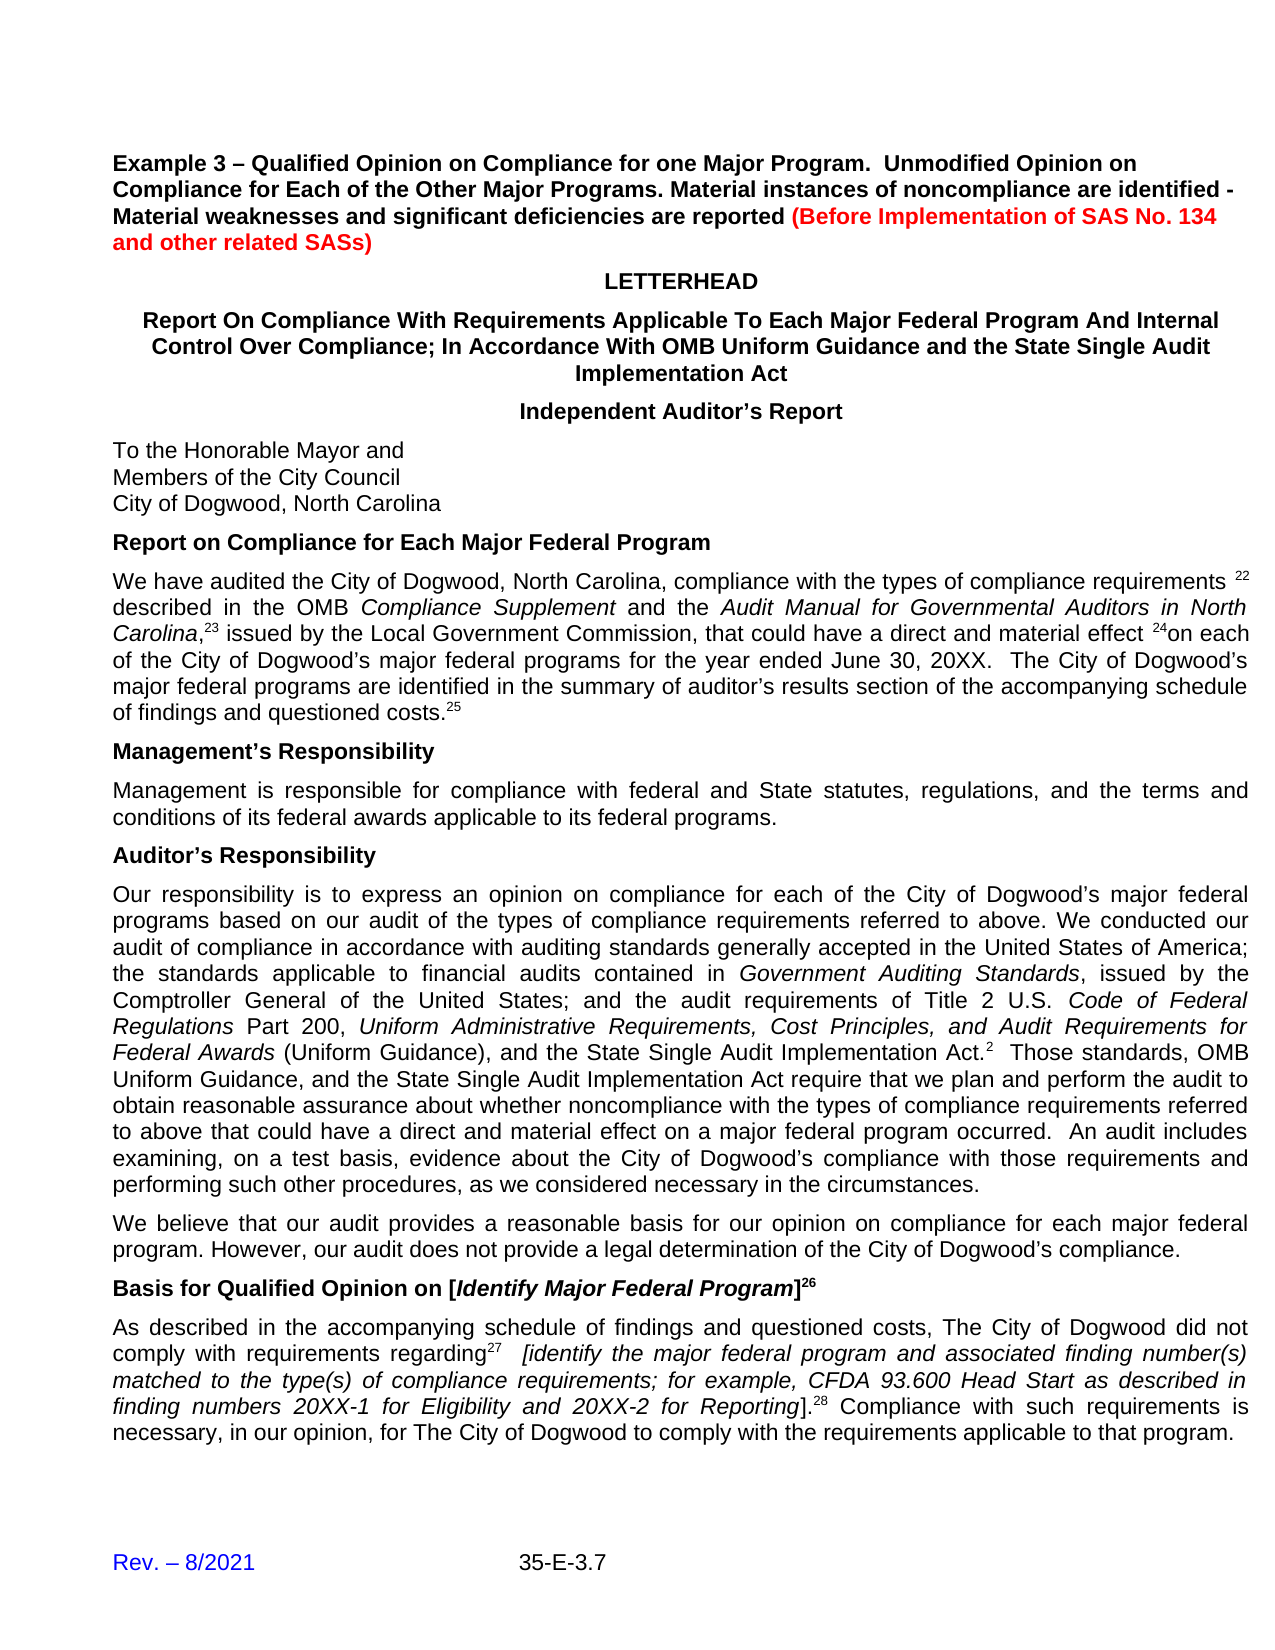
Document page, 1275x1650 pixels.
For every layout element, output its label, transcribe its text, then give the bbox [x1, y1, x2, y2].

text Management’s Responsibility [112, 738, 1249, 764]
text To the Honorable Mayor and [112, 437, 1249, 463]
text Management is responsible for compliance with federal and State statutes, regulations, and the terms and conditions of its federal awards applicable to its federal programs. [112, 777, 1249, 830]
text As described in the accompanying schedule of findings and questioned costs, The City of Dogwood did not comply with requirements regarding [identify the major federal program and associated finding number(s) matched to the type(s) of compliance requirements; for example, CFDA 93.600 Head Start as described in finding numbers 20XX-1 for Eligibility and 20XX-2 for Reporting]. Compliance with such requirements is necessary, in our opinion, for The City of Dogwood to comply with the requirements applicable to that program. [112, 1314, 1249, 1446]
text Basis for Qualified Opinion on [Identify Major Federal Program] [112, 1275, 1249, 1301]
text We believe that our audit provides a reasonable basis for our opinion on compliance for each major federal program. However, our audit does not provide a legal determination of the City of Dogwood’s compliance. [112, 1210, 1249, 1263]
text Our responsibility is to express an opinion on compliance for each of the City of Dogwood’s major federal programs based on our audit of the types of compliance requirements referred to above. We conducted our audit of compliance in accordance with auditing standards generally accepted in the United States of America; the standards applicable to financial audits contained in Government Auditing Standards, issued by the Comptroller General of the United States; and the audit requirements of Title 2 U.S. Code of Federal Regulations Part 200, Uniform Administrative Requirements, Cost Principles, and Audit Requirements for Federal Awards (Uniform Guidance), and the State Single Audit Implementation Act.2 Those standards, OMB Uniform Guidance, and the State Single Audit Implementation Act require that we plan and perform the audit to obtain reasonable assurance about whether noncompliance with the types of compliance requirements referred to above that could have a direct and material effect on a major federal program occurred. An audit includes examining, on a test basis, evidence about the City of Dogwood’s compliance with those requirements and performing such other procedures, as we considered necessary in the circumstances. [112, 881, 1249, 1197]
text Report On Compliance With Requirements Applicable To Each Major Federal Program And Internal Control Over Compliance; In Accordance With OMB Uniform Guidance and the State Single Audit Implementation Act [112, 307, 1249, 386]
text Members of the City Council [112, 463, 1249, 490]
text City of Dogwood, North Carolina [112, 490, 1249, 516]
text LETTERHEAD [112, 268, 1249, 294]
text We have audited the City of Dogwood, North Carolina, compliance with the types of compliance requirements described in the OMB Compliance Supplement and the Audit Manual for Governmental Auditors in North Carolina, issued by the Local Government Commission, that could have a direct and material effect on each of the City of Dogwood’s major federal programs for the year ended June 30, 20XX. The City of Dogwood’s major federal programs are identified in the summary of auditor’s results section of the accompanying schedule of findings and questioned costs. [112, 568, 1249, 726]
text Example 3 – Qualified Opinion on Compliance for one Major Program. Unmodified Opinion on Compliance for Each of the Other Major Programs. Material instances of noncompliance are identified - Material weaknesses and significant deficiencies are reported (Before Implementation of SAS No. 134 and other related SASs) [112, 150, 1249, 255]
text Auditor’s Responsibility [112, 842, 1249, 869]
text Report on Compliance for Each Major Federal Program [112, 529, 1249, 555]
text Independent Auditor’s Report [112, 398, 1249, 425]
